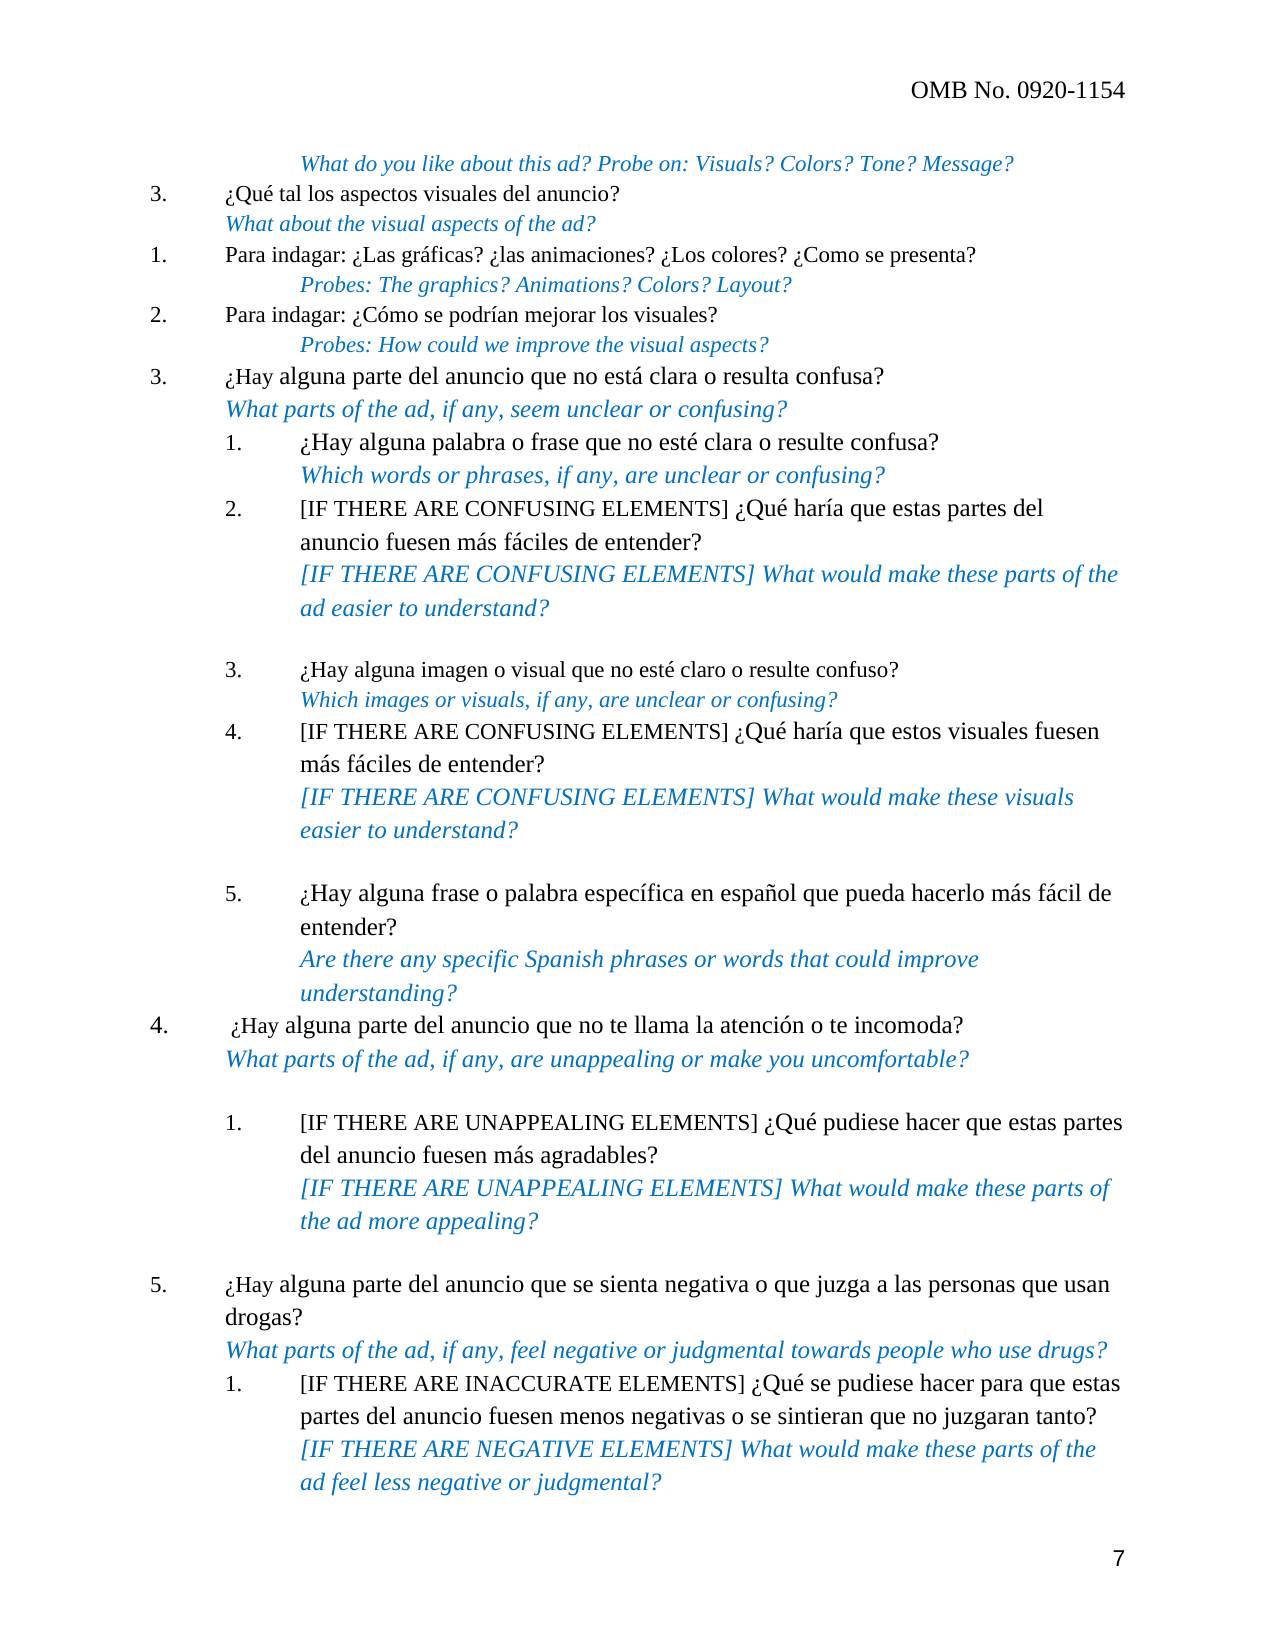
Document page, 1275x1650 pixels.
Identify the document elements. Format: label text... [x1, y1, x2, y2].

text Probes: The graphics? Animations? Colors? Layout? [300, 271, 1125, 297]
text [IF THERE ARE CONFUSING ELEMENTS] What would make these visuals easier to understand? [300, 782, 1125, 844]
list [IF THERE ARE CONFUSING ELEMENTS] ¿Qué haría que estos visuales fuesen más fáciles de entender? [225, 716, 1125, 778]
text What about the visual aspects of the ad? [225, 210, 1125, 237]
text Are there any specific Spanish phrases or words that could improve understanding? [300, 944, 1125, 1006]
list [IF THERE ARE CONFUSING ELEMENTS] What would make these parts of the ad easier to understand? [300, 559, 1125, 621]
list Para indagar: ¿Las gráficas? ¿las animaciones? ¿Los colores? ¿Como se presenta? [150, 241, 1125, 267]
text [IF THERE ARE UNAPPEALING ELEMENTS] What would make these parts of the ad more appealing? [300, 1173, 1125, 1235]
list ¿Hay alguna parte del anuncio que se sienta negativa o que juzga a las personas que usan drogas? [150, 1269, 1125, 1331]
text Which words or phrases, if any, are unclear or confusing? [300, 461, 1125, 489]
text What parts of the ad, if any, seem unclear or confusing? [225, 394, 1125, 423]
list ¿Qué tal los aspectos visuales del anuncio? [150, 180, 1125, 207]
list [IF THERE ARE NEGATIVE ELEMENTS] What would make these parts of the ad feel less negative or judgmental? [300, 1434, 1125, 1496]
text Probes: How could we improve the visual aspects? [300, 331, 1125, 358]
list ¿Hay alguna parte del anuncio que no te llama la atención o te incomoda? [150, 1011, 1125, 1039]
text What do you like about this ad? Probe on: Visuals? Colors? Tone? Message? [300, 150, 1125, 176]
list [IF THERE ARE CONFUSING ELEMENTS] ¿Qué haría que estas partes del anuncio fuesen más fáciles de entender? [225, 493, 1125, 555]
list ¿Hay alguna palabra o frase que no esté clara o resulte confusa? [225, 427, 1125, 456]
list ¿Hay alguna parte del anuncio que no está clara o resulta confusa? [150, 361, 1125, 390]
text What parts of the ad, if any, feel negative or judgmental towards people who use drugs? [225, 1335, 1125, 1364]
list ¿Hay alguna imagen o visual que no esté claro o resulte confuso? [225, 656, 1125, 682]
text What parts of the ad, if any, are unappealing or make you uncomfortable? [225, 1044, 1125, 1072]
list Para indagar: ¿Cómo se podrían mejorar los visuales? [150, 301, 1125, 327]
text Which images or visuals, if any, are unclear or confusing? [300, 686, 1125, 712]
list [IF THERE ARE UNAPPEALING ELEMENTS] ¿Qué pudiese hacer que estas partes del anuncio fuesen más agradables? [225, 1107, 1125, 1169]
list ¿Hay alguna frase o palabra específica en español que pueda hacerlo más fácil de entender? [225, 878, 1125, 940]
